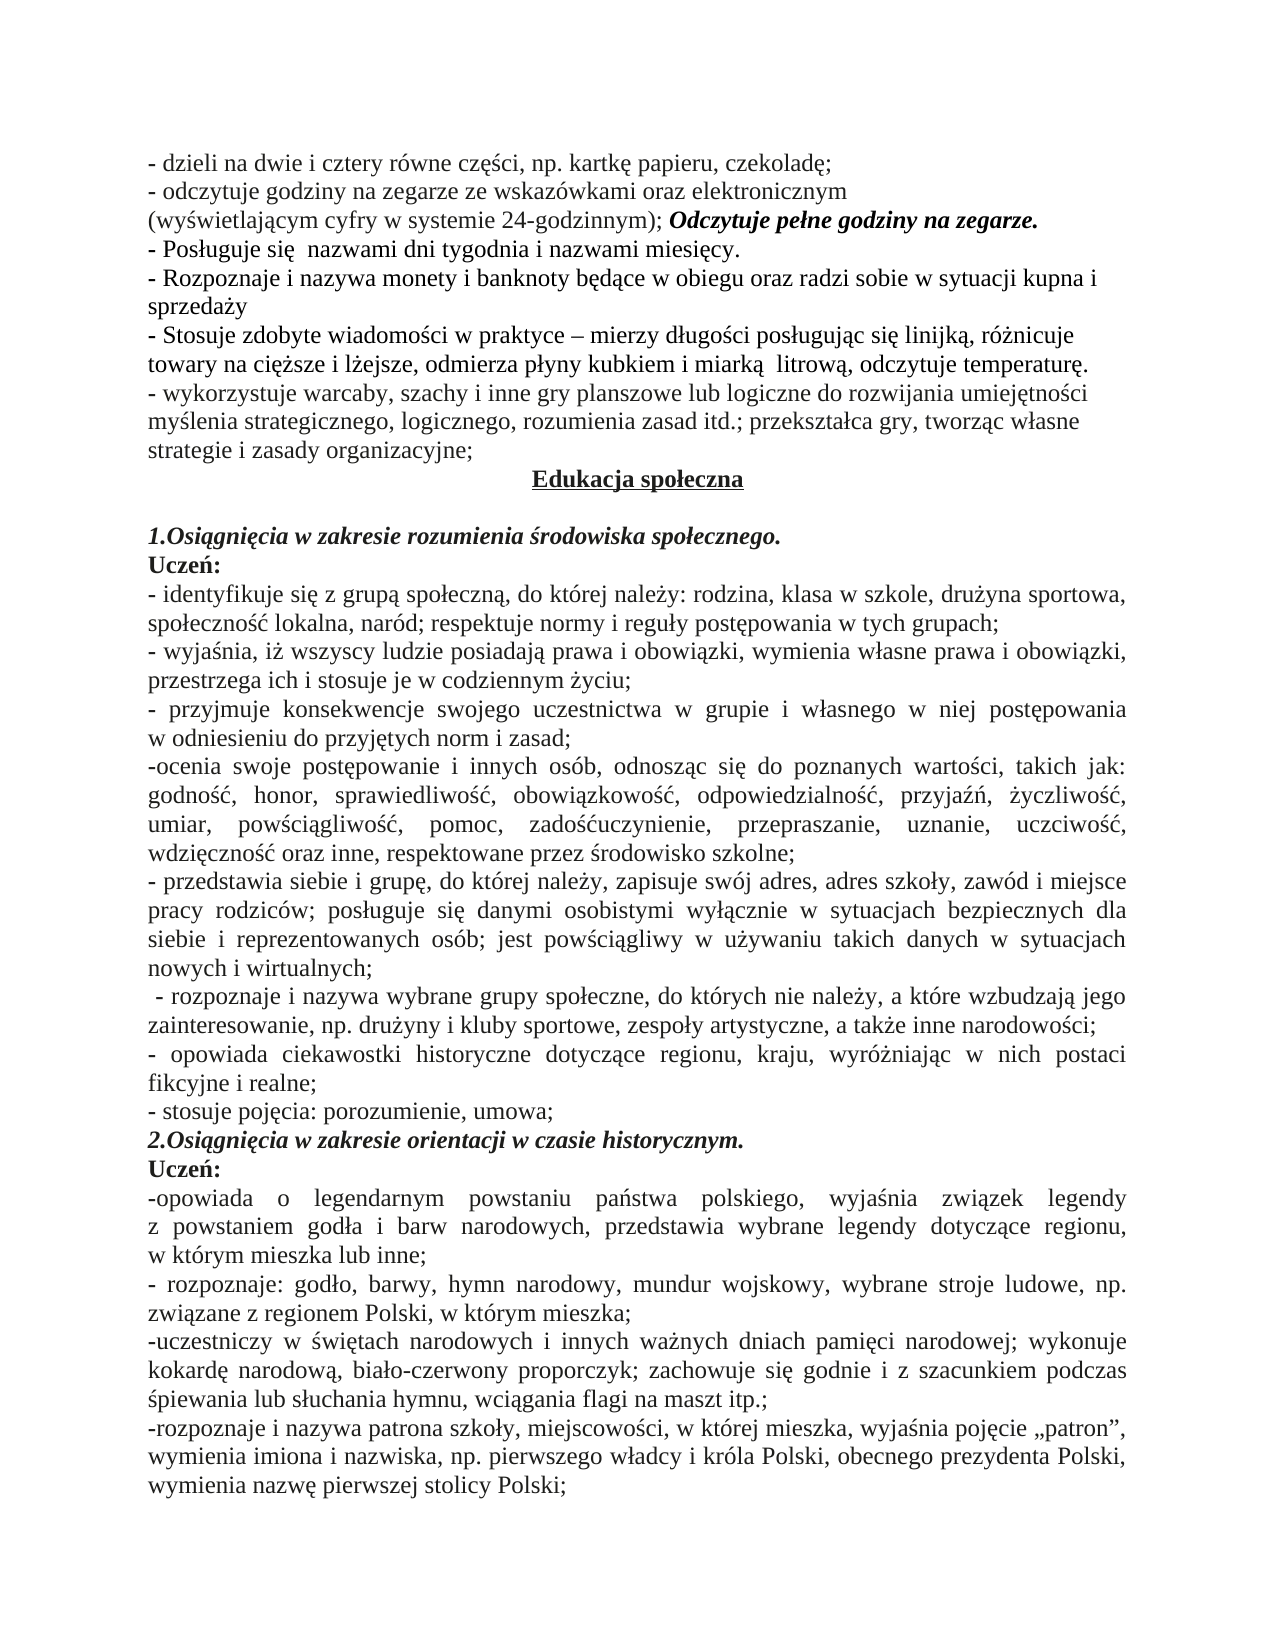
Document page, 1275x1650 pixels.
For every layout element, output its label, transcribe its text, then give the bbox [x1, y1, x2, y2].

text - identyfikuje się z grupą społeczną, do której należy: rodzina, klasa w szkole, drużyna sportowa, społeczność lokalna, naród; respektuje normy i reguły postępowania w tych grupach; [148, 579, 1127, 636]
text Uczeń: [148, 1154, 1127, 1183]
text - odczytuje godziny na zegarze ze wskazówkami oraz elektronicznym [148, 176, 1127, 205]
text - dzieli na dwie i cztery równe części, np. kartkę papieru, czekoladę; [148, 148, 1127, 176]
text - rozpoznaje i nazywa wybrane grupy społeczne, do których nie należy, a które wzbudzają jego zainteresowanie, np. drużyny i kluby sportowe, zespoły artystyczne, a także inne narodowości; [148, 981, 1127, 1039]
text -opowiada o legendarnym powstaniu państwa polskiego, wyjaśnia związek legendy z powstaniem godła i barw narodowych, przedstawia wybrane legendy dotyczące regionu, w którym mieszka lub inne; [148, 1183, 1127, 1269]
text 1.Osiągnięcia w zakresie rozumienia środowiska społecznego. [148, 521, 1127, 550]
text - wyjaśnia, iż wszyscy ludzie posiadają prawa i obowiązki, wymienia własne prawa i obowiązki, przestrzega ich i stosuje je w codziennym życiu; [148, 636, 1127, 694]
text Edukacja społeczna [148, 464, 1127, 493]
text - stosuje pojęcia: porozumienie, umowa; [148, 1096, 1127, 1125]
text - Rozpoznaje i nazywa monety i banknoty będące w obiegu oraz radzi sobie w sytuacji kupna i sprzedaży [148, 263, 1127, 320]
text (wyświetlającym cyfry w systemie 24-godzinnym); Odczytuje pełne godziny na zegarze. [148, 205, 1127, 234]
text - Stosuje zdobyte wiadomości w praktyce – mierzy długości posługując się linijką, różnicuje towary na cięższe i lżejsze, odmierza płyny kubkiem i miarką litrową, odczytuje temperaturę. [148, 320, 1127, 378]
text Uczeń: [148, 550, 1127, 579]
text - przedstawia siebie i grupę, do której należy, zapisuje swój adres, adres szkoły, zawód i miejsce pracy rodziców; posługuje się danymi osobistymi wyłącznie w sytuacjach bezpiecznych dla siebie i reprezentowanych osób; jest powściągliwy w używaniu takich danych w sytuacjach nowych i wirtualnych; [148, 866, 1127, 981]
text 2.Osiągnięcia w zakresie orientacji w czasie historycznym. [148, 1125, 1127, 1154]
text -ocenia swoje postępowanie i innych osób, odnosząc się do poznanych wartości, takich jak: godność, honor, sprawiedliwość, obowiązkowość, odpowiedzialność, przyjaźń, życzliwość, umiar, powściągliwość, pomoc, zadośćuczynienie, przepraszanie, uznanie, uczciwość, wdzięczność oraz inne, respektowane przez środowisko szkolne; [148, 751, 1127, 866]
text - przyjmuje konsekwencje swojego uczestnictwa w grupie i własnego w niej postępowania w odniesieniu do przyjętych norm i zasad; [148, 694, 1127, 751]
text - Posługuje się nazwami dni tygodnia i nazwami miesięcy. [148, 234, 1127, 263]
text -rozpoznaje i nazywa patrona szkoły, miejscowości, w której mieszka, wyjaśnia pojęcie „patron”, wymienia imiona i nazwiska, np. pierwszego władcy i króla Polski, obecnego prezydenta Polski, wymienia nazwę pierwszej stolicy Polski; [148, 1413, 1127, 1499]
text - opowiada ciekawostki historyczne dotyczące regionu, kraju, wyróżniając w nich postaci fikcyjne i realne; [148, 1039, 1127, 1096]
text - rozpoznaje: godło, barwy, hymn narodowy, mundur wojskowy, wybrane stroje ludowe, np. związane z regionem Polski, w którym mieszka; [148, 1269, 1127, 1326]
text - wykorzystuje warcaby, szachy i inne gry planszowe lub logiczne do rozwijania umiejętności myślenia strategicznego, logicznego, rozumienia zasad itd.; przekształca gry, tworząc własne strategie i zasady organizacyjne; [148, 378, 1127, 464]
text -uczestniczy w świętach narodowych i innych ważnych dniach pamięci narodowej; wykonuje kokardę narodową, biało-czerwony proporczyk; zachowuje się godnie i z szacunkiem podczas śpiewania lub słuchania hymnu, wciągania flagi na maszt itp.; [148, 1326, 1127, 1413]
